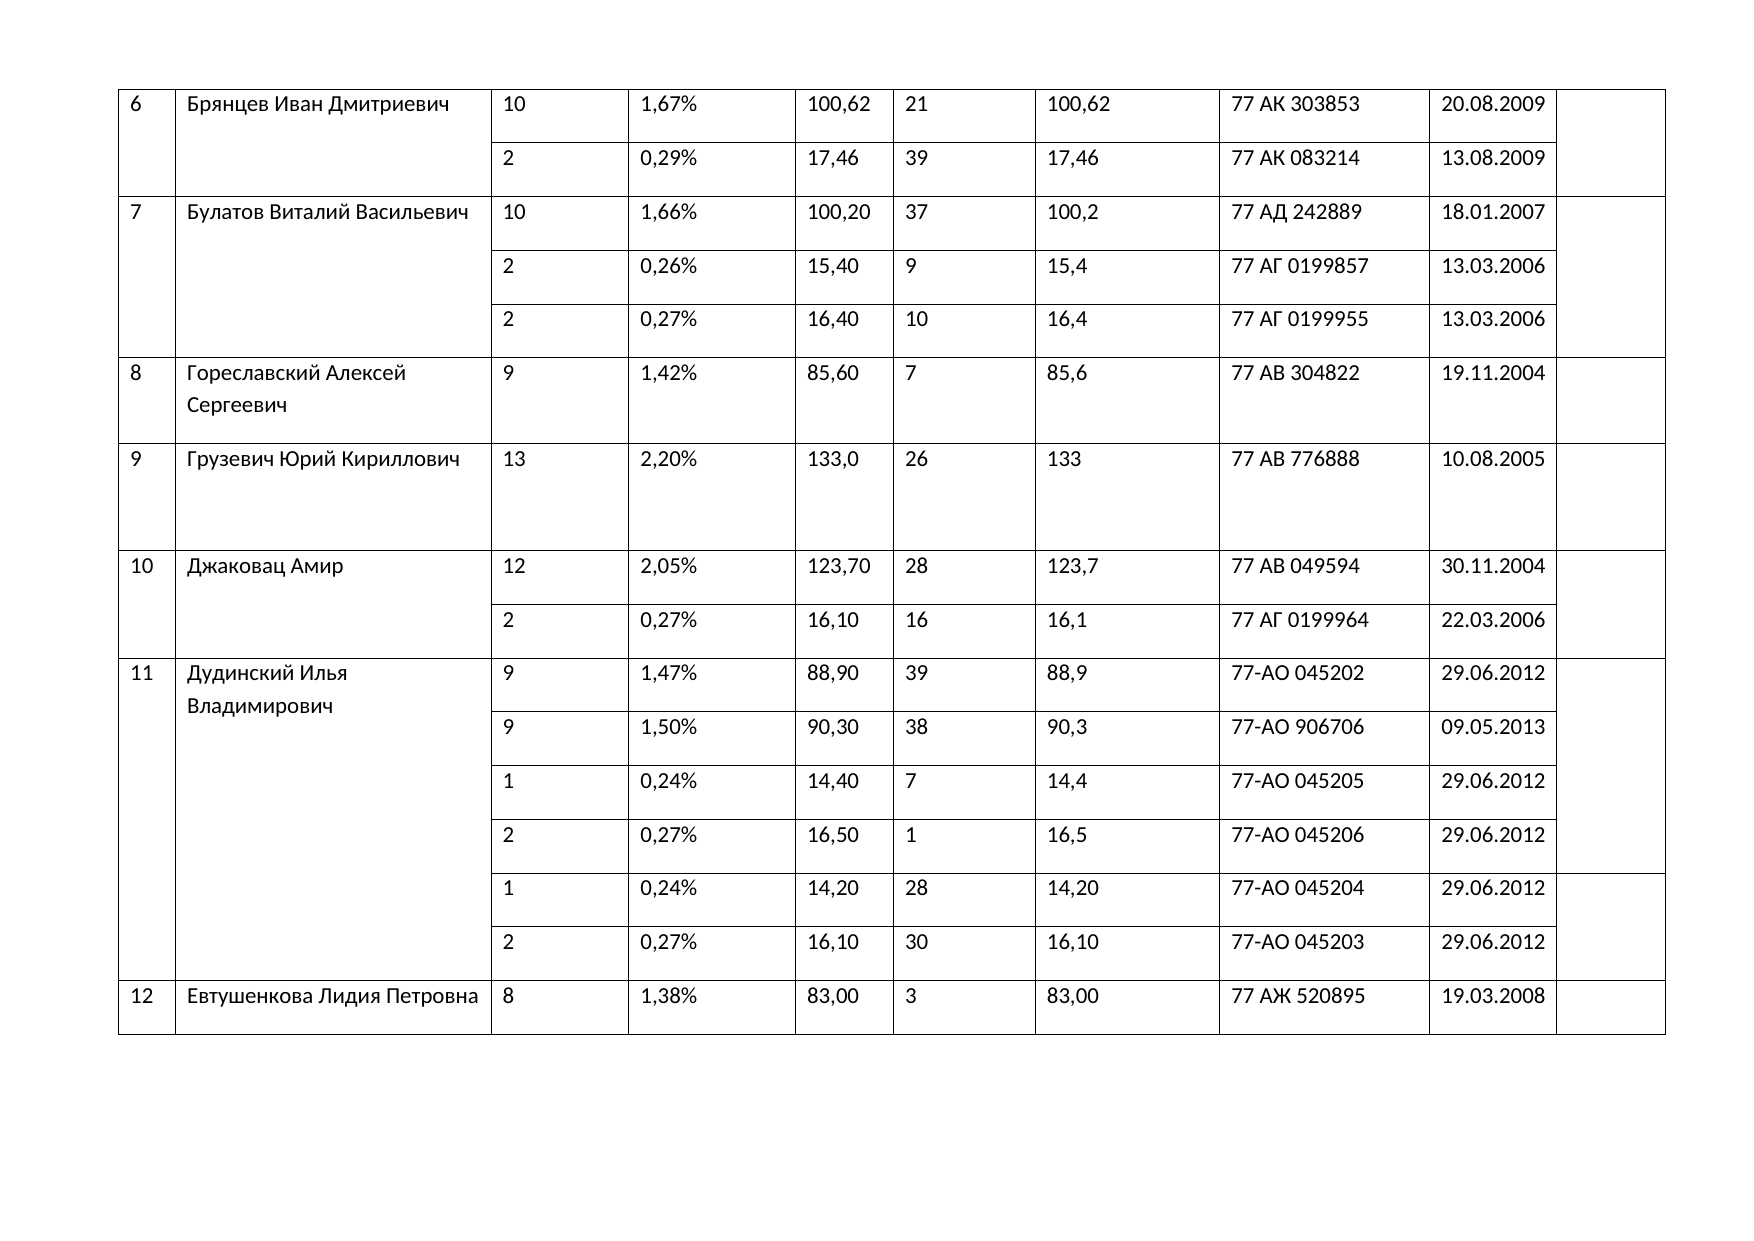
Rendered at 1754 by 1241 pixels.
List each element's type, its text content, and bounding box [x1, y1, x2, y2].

table_cell 14,20 [796, 874, 893, 926]
table_cell 85,60 [796, 358, 893, 443]
table_cell 1,50% [629, 712, 795, 765]
table_cell Брянцев Иван Дмитриевич [176, 90, 491, 196]
table_cell 37 [894, 197, 1035, 250]
table_cell Джаковац Амир [176, 551, 491, 657]
table_cell 16,40 [796, 305, 893, 357]
table_cell 9 [492, 358, 628, 443]
table_cell 29.06.2012 [1430, 927, 1556, 980]
table_cell 30.11.2004 [1430, 551, 1556, 604]
table_cell 2 [492, 143, 628, 196]
table_cell 0,27% [629, 927, 795, 980]
table_cell 133 [1036, 444, 1219, 550]
table_cell 29.06.2012 [1430, 820, 1556, 872]
table_cell [1557, 874, 1665, 980]
table_cell [1557, 358, 1665, 443]
table_cell 16,4 [1036, 305, 1219, 357]
table_cell 19.03.2008 [1430, 981, 1556, 1034]
table_cell 18.01.2007 [1430, 197, 1556, 250]
table_cell 8 [119, 358, 175, 443]
table_cell 14,40 [796, 766, 893, 819]
table_cell 123,70 [796, 551, 893, 604]
table_cell 77 АГ 0199955 [1220, 305, 1429, 357]
table_cell 38 [894, 712, 1035, 765]
table_cell 77-АО 045205 [1220, 766, 1429, 819]
table_cell 1,66% [629, 197, 795, 250]
table_cell 100,62 [796, 90, 893, 142]
table_cell 100,2 [1036, 197, 1219, 250]
table_cell 85,6 [1036, 358, 1219, 443]
table_cell 77 АВ 776888 [1220, 444, 1429, 550]
table_cell [1557, 197, 1665, 357]
table_cell 90,3 [1036, 712, 1219, 765]
table_cell [1557, 551, 1665, 657]
table_cell 77 АГ 0199964 [1220, 605, 1429, 657]
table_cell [176, 981, 491, 1034]
table_cell [1557, 981, 1665, 1034]
table_cell 29.06.2012 [1430, 766, 1556, 819]
table_cell 1,67% [629, 90, 795, 142]
table_cell 14,4 [1036, 766, 1219, 819]
table_cell 0,27% [629, 605, 795, 657]
table_cell 77 АК 303853 [1220, 90, 1429, 142]
table_cell 83,00 [1036, 981, 1219, 1034]
table_cell 77-АО 045204 [1220, 874, 1429, 926]
table_cell 100,62 [1036, 90, 1219, 142]
table_cell 12 [119, 981, 175, 1034]
table_cell Гореславский Алексей Сергеевич [176, 358, 491, 443]
table_cell 2,05% [629, 551, 795, 604]
table_cell 6 [119, 90, 175, 196]
table_cell Булатов Виталий Васильевич [176, 197, 491, 357]
table_cell 133,0 [796, 444, 893, 550]
table_cell 13.03.2006 [1430, 251, 1556, 303]
table_cell 2,20% [629, 444, 795, 550]
table_cell 77-АО 906706 [1220, 712, 1429, 765]
table_cell 16,10 [1036, 927, 1219, 980]
table_cell 77 АД 242889 [1220, 197, 1429, 250]
table_cell 1,47% [629, 659, 795, 711]
table_cell 0,29% [629, 143, 795, 196]
table_cell 26 [894, 444, 1035, 550]
table_cell 0,24% [629, 874, 795, 926]
table_cell 15,40 [796, 251, 893, 303]
table_cell 17,46 [796, 143, 893, 196]
table_cell 11 [119, 659, 175, 980]
table_cell 1 [492, 766, 628, 819]
table_cell [1557, 659, 1665, 872]
table_cell 2 [492, 605, 628, 657]
table_cell 17,46 [1036, 143, 1219, 196]
table_cell 21 [894, 90, 1035, 142]
table_cell 77 АВ 049594 [1220, 551, 1429, 604]
table_cell 9 [492, 659, 628, 711]
table_cell 16,1 [1036, 605, 1219, 657]
table_cell 10 [492, 197, 628, 250]
table_cell 77 АЖ 520895 [1220, 981, 1429, 1034]
table_cell 77 АВ 304822 [1220, 358, 1429, 443]
table_cell 29.06.2012 [1430, 874, 1556, 926]
table_cell 19.11.2004 [1430, 358, 1556, 443]
table_cell 22.03.2006 [1430, 605, 1556, 657]
table_cell 83,00 [796, 981, 893, 1034]
table_cell 0,26% [629, 251, 795, 303]
table_cell 09.05.2013 [1430, 712, 1556, 765]
table_cell 13.08.2009 [1430, 143, 1556, 196]
table_cell 28 [894, 874, 1035, 926]
table_cell 2 [492, 927, 628, 980]
table_cell 77 АК 083214 [1220, 143, 1429, 196]
table_cell 7 [119, 197, 175, 357]
table_cell 2 [492, 305, 628, 357]
table_cell 0,27% [629, 820, 795, 872]
table_cell 0,27% [629, 305, 795, 357]
table_cell 100,20 [796, 197, 893, 250]
table_cell 0,24% [629, 766, 795, 819]
table_cell 39 [894, 659, 1035, 711]
table_cell 77-АО 045206 [1220, 820, 1429, 872]
table_cell 7 [894, 358, 1035, 443]
table_cell 14,20 [1036, 874, 1219, 926]
table_cell [1557, 444, 1665, 550]
table_cell 16,10 [796, 927, 893, 980]
table_cell 20.08.2009 [1430, 90, 1556, 142]
table_cell 30 [894, 927, 1035, 980]
table_cell 88,90 [796, 659, 893, 711]
table_cell 13 [492, 444, 628, 550]
table_cell 8 [492, 981, 628, 1034]
table_cell 77 АГ 0199857 [1220, 251, 1429, 303]
table_cell 2 [492, 820, 628, 872]
table_cell 28 [894, 551, 1035, 604]
table_cell 10 [492, 90, 628, 142]
table_cell Дудинский Илья Владимирович [176, 659, 491, 980]
table_cell 15,4 [1036, 251, 1219, 303]
table_cell 77-АО 045203 [1220, 927, 1429, 980]
table_cell 1,42% [629, 358, 795, 443]
table_cell 16 [894, 605, 1035, 657]
table_cell 16,50 [796, 820, 893, 872]
table_cell 77-АО 045202 [1220, 659, 1429, 711]
table_cell Грузевич Юрий Кириллович [176, 444, 491, 550]
table_cell 10 [894, 305, 1035, 357]
table_cell 29.06.2012 [1430, 659, 1556, 711]
table_cell 88,9 [1036, 659, 1219, 711]
table_cell 16,10 [796, 605, 893, 657]
table_cell 9 [492, 712, 628, 765]
table_cell 123,7 [1036, 551, 1219, 604]
table_cell 1,38% [629, 981, 795, 1034]
table_cell 10 [119, 551, 175, 657]
table_cell 1 [894, 820, 1035, 872]
table_cell 16,5 [1036, 820, 1219, 872]
table_cell 10.08.2005 [1430, 444, 1556, 550]
table_cell 13.03.2006 [1430, 305, 1556, 357]
table_cell 90,30 [796, 712, 893, 765]
table_cell 39 [894, 143, 1035, 196]
table_cell 7 [894, 766, 1035, 819]
table_cell 2 [492, 251, 628, 303]
table_cell 12 [492, 551, 628, 604]
table_cell [1557, 90, 1665, 196]
table_cell 3 [894, 981, 1035, 1034]
table_cell 9 [119, 444, 175, 550]
table_cell 1 [492, 874, 628, 926]
table_cell 9 [894, 251, 1035, 303]
